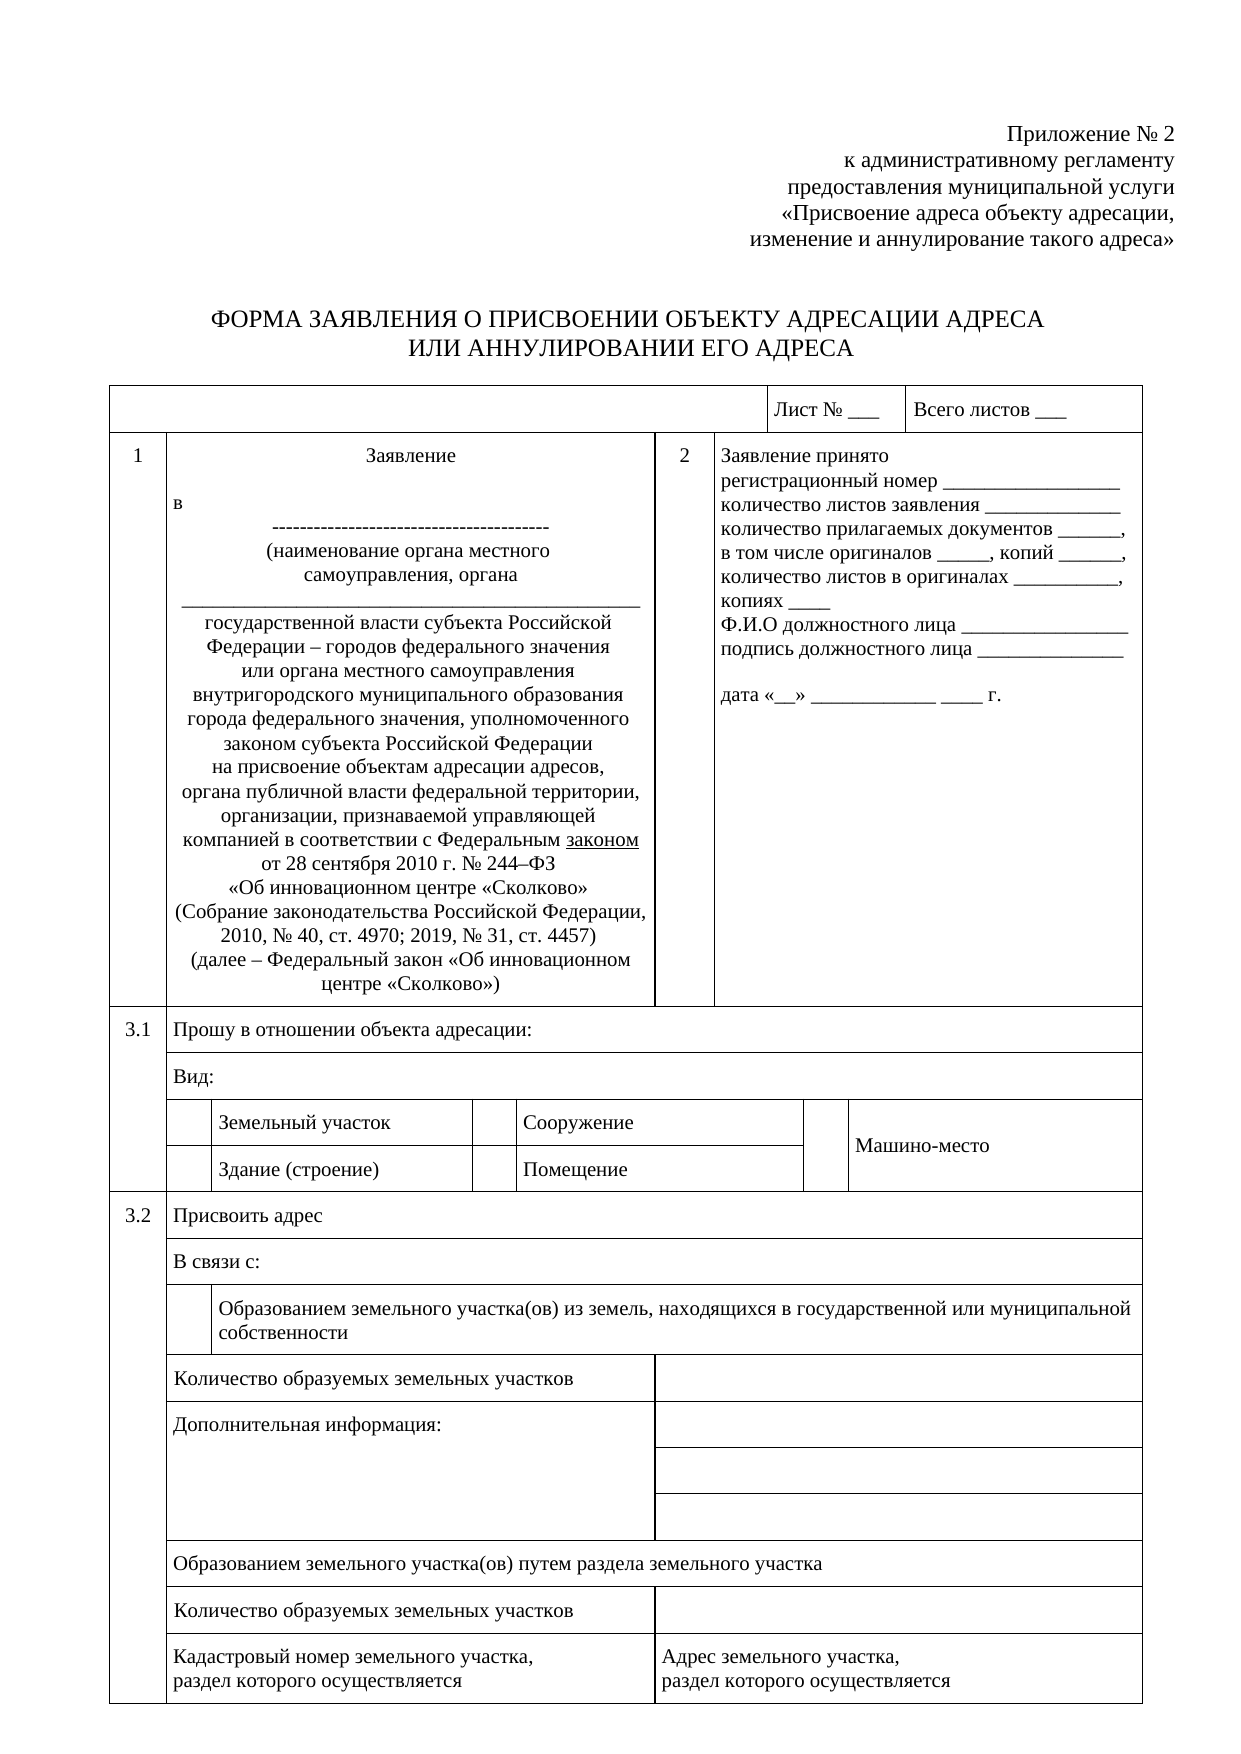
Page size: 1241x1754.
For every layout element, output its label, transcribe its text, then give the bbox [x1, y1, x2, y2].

table_cell Прошу в отношении объекта адресации: [167, 1007, 1142, 1052]
table_cell 3.1 [110, 1007, 166, 1191]
table_cell Количество образуемых земельных участков [167, 1587, 654, 1632]
table_cell [473, 1100, 516, 1145]
table_cell Сооружение [517, 1100, 803, 1145]
table_cell Помещение [517, 1146, 803, 1191]
table_cell 2 [656, 433, 714, 1006]
table_cell 1 [110, 433, 166, 1006]
table_cell Образованием земельного участка(ов) из земель, находящихся в государственной или муниципальной собственности [212, 1285, 1142, 1354]
text Приложение № 2 к административному регламенту предоставления муниципальной услуги «Присвоение адреса объекту адресации, изменение и аннулирование такого адреса» [110, 120, 1181, 280]
table_cell [656, 1355, 1142, 1401]
table_cell Кадастровый номер земельного участка, раздел которого осуществляется [167, 1634, 654, 1703]
table_cell Дополнительная информация: [167, 1402, 654, 1540]
table_cell [473, 1146, 516, 1191]
table_cell В связи с: [167, 1239, 1142, 1284]
subtitle ФОРМА ЗАЯВЛЕНИЯ О ПРИСВОЕНИИ ОБЪЕКТУ АДРЕСАЦИИ АДРЕСА ИЛИ АННУЛИРОВАНИИ ЕГО АДРЕСА [143, 304, 1118, 361]
table_cell 3.2 [110, 1192, 166, 1703]
table_header [110, 386, 767, 432]
table_cell Вид: [167, 1053, 1142, 1098]
table_cell дата «__» ____________ ____ г. [715, 671, 1142, 1006]
table_cell [167, 1285, 211, 1354]
table_header Всего листов ___ [906, 386, 1142, 432]
table_cell Здание (строение) [212, 1146, 472, 1191]
table_cell Присвоить адрес [167, 1192, 1142, 1237]
table_cell Заявление [167, 433, 654, 478]
table_cell [656, 1587, 1142, 1632]
table_cell Машино-место [849, 1100, 1142, 1191]
table_cell Адрес земельного участка, раздел которого осуществляется [656, 1634, 1142, 1703]
table_cell [656, 1448, 1142, 1493]
table_cell [804, 1100, 848, 1191]
table_cell [167, 1100, 211, 1145]
table_cell [167, 1146, 211, 1191]
table_cell в ---------------------------------------- (наименование органа местного самоуправления, органа ____________________________________________ государственной власти субъекта Российской Федерации – городов федерального значения или органа местного самоуправления внутригородского муниципального образования города федерального значения, уполномоченного законом субъекта Российской Федерации на присвоение объектам адресации адресов, органа публичной власти федеральной территории, организации, признаваемой управляющей компанией в соответствии с Федеральным законом от 28 сентября 2010 г. № 244–ФЗ «Об инновационном центре «Сколково» (Собрание законодательства Российской Федерации, 2010, № 40, ст. 4970; 2019, № 31, ст. 4457) (далее – Федеральный закон «Об инновационном центре «Сколково») [167, 478, 654, 1006]
table_header Лист № ___ [768, 386, 905, 432]
table_cell Образованием земельного участка(ов) путем раздела земельного участка [167, 1541, 1142, 1586]
table_cell [656, 1494, 1142, 1540]
table_cell Земельный участок [212, 1100, 472, 1145]
table_cell [656, 1402, 1142, 1447]
table_cell Количество образуемых земельных участков [167, 1355, 654, 1401]
table_cell Заявление принято регистрационный номер _________________ количество листов заявления _____________ количество прилагаемых документов ______, в том числе оригиналов _____, копий ______, количество листов в оригиналах __________, копиях ____ Ф.И.О должностного лица ________________ подпись должностного лица ______________ [715, 433, 1142, 671]
